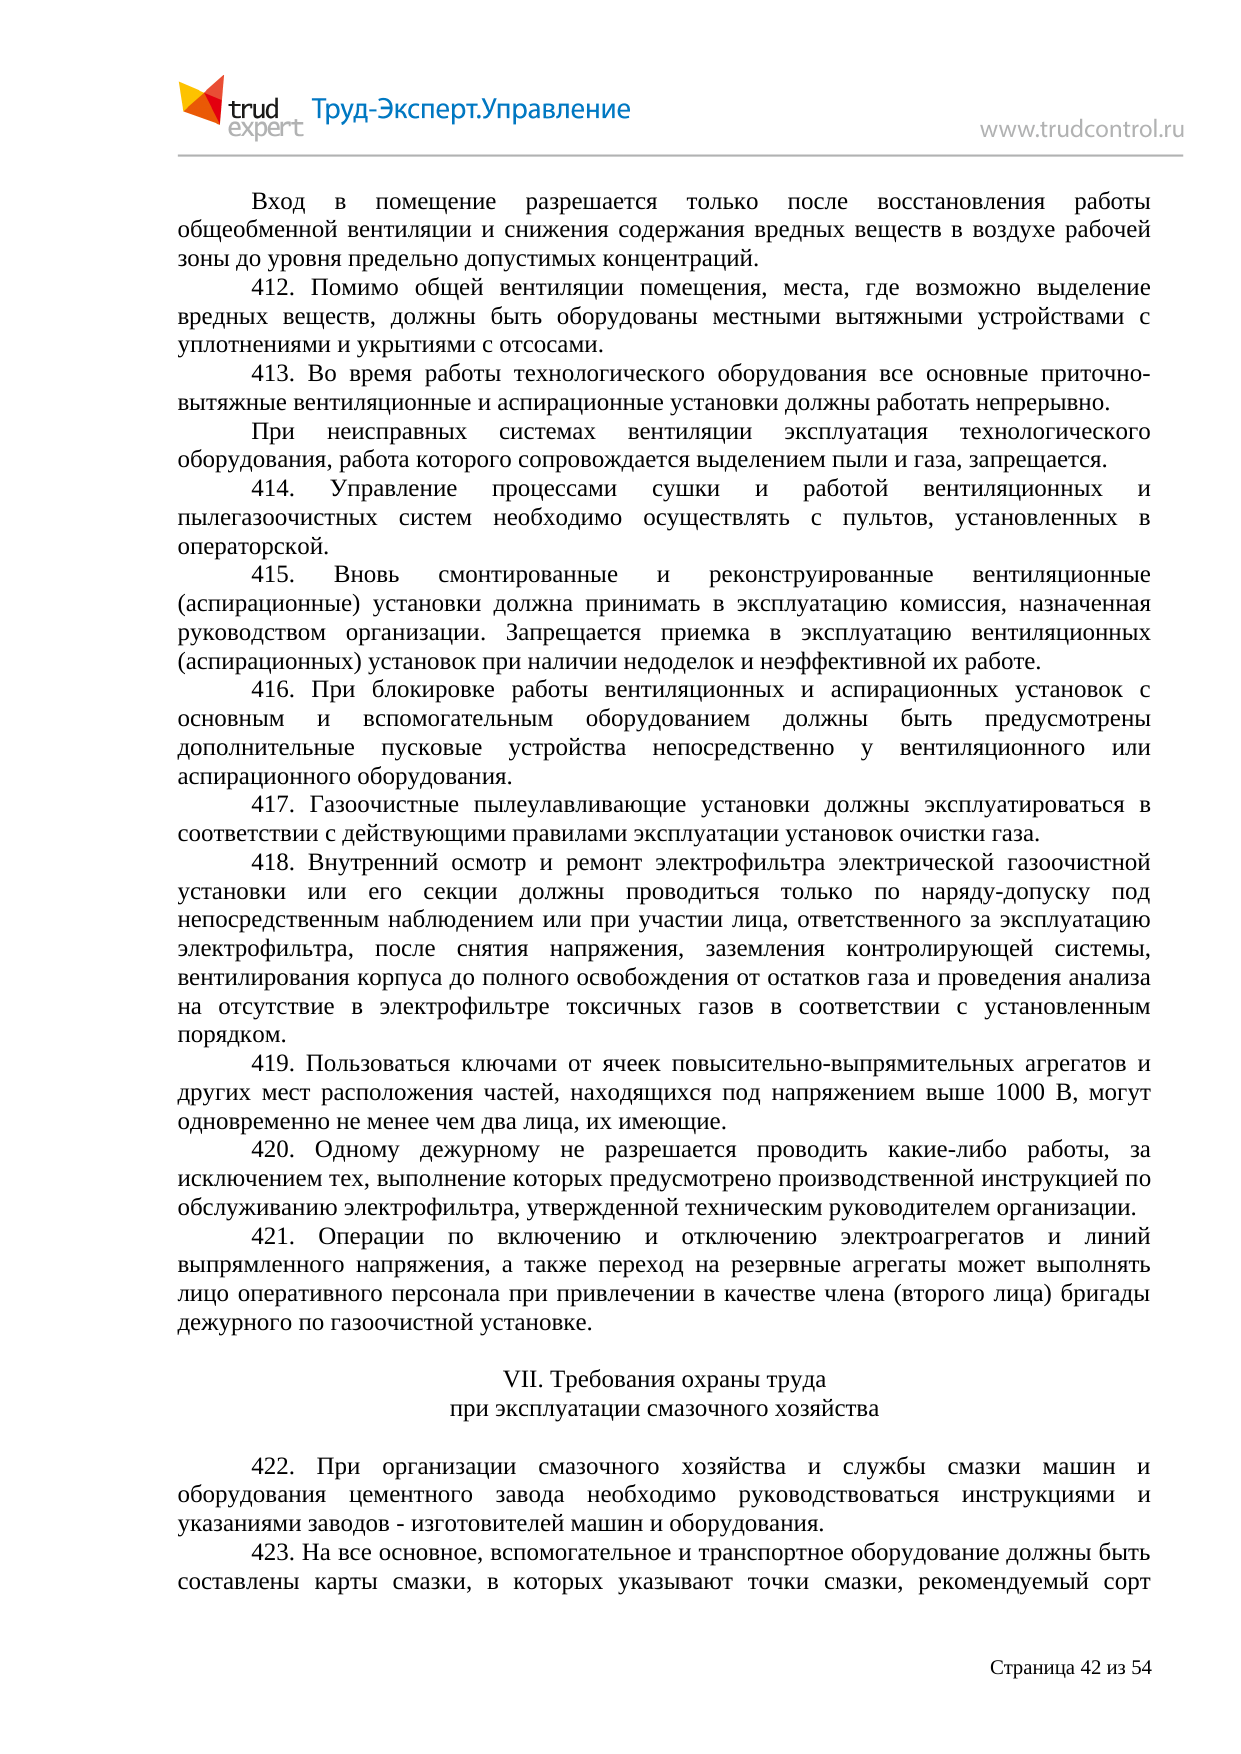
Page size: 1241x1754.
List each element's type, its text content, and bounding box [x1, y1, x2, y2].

list 420. Одному дежурному не разрешается проводить какие-либо работы, за исключением тех, выполнение которых предусмотрено производственной инструкцией по обслуживанию электрофильтра, утвержденной техническим руководителем организации. [177, 1134, 1152, 1221]
list 416. При блокировке работы вентиляционных и аспирационных установок с основным и вспомогательным оборудованием должны быть предусмотрены дополнительные пусковые устройства непосредственно у вентиляционного или аспирационного оборудования. [177, 674, 1152, 789]
picture [177, 75, 1184, 157]
list 418. Внутренний осмотр и ремонт электрофильтра электрической газоочистной установки или его секции должны проводиться только по наряду-допуску под непосредственным наблюдением или при участии лица, ответственного за эксплуатацию электрофильтра, после снятия напряжения, заземления контролирующей системы, вентилирования корпуса до полного освобождения от остатков газа и проведения анализа на отсутствие в электрофильтре токсичных газов в соответствии с установленным порядком. [177, 847, 1152, 1048]
list 421. Операции по включению и отключению электроагрегатов и линий выпрямленного напряжения, а также переход на резервные агрегаты может выполнять лицо оперативного персонала при привлечении в качестве члена (второго лица) бригады дежурного по газоочистной установке. [177, 1221, 1152, 1336]
list 419. Пользоваться ключами от ячеек повысительно-выпрямительных агрегатов и других мест расположения частей, находящихся под напряжением выше 1000 В, могут одновременно не менее чем два лица, их имеющие. [177, 1048, 1152, 1134]
list 412. Помимо общей вентиляции помещения, места, где возможно выделение вредных веществ, должны быть оборудованы местными вытяжными устройствами с уплотнениями и укрытиями с отсосами. [177, 272, 1152, 358]
subtitle при эксплуатации смазочного хозяйства [177, 1393, 1152, 1422]
list 414. Управление процессами сушки и работой вентиляционных и пылегазоочистных систем необходимо осуществлять с пультов, установленных в операторской. [177, 473, 1152, 559]
list 415. Вновь смонтированные и реконструированные вентиляционные (аспирационные) установки должна принимать в эксплуатацию комиссия, назначенная руководством организации. Запрещается приемка в эксплуатацию вентиляционных (аспирационных) установок при наличии недоделок и неэффективной их работе. [177, 559, 1152, 674]
list 413. Во время работы технологического оборудования все основные приточно-вытяжные вентиляционные и аспирационные установки должны работать непрерывно. [177, 358, 1152, 416]
list 422. При организации смазочного хозяйства и службы смазки машин и оборудования цементного завода необходимо руководствоваться инструкциями и указаниями заводов - изготовителей машин и оборудования. [177, 1451, 1152, 1537]
text При неисправных системах вентиляции эксплуатация технологического оборудования, работа которого сопровождается выделением пыли и газа, запрещается. [177, 416, 1152, 473]
list 417. Газоочистные пылеулавливающие установки должны эксплуатироваться в соответствии с действующими правилами эксплуатации установок очистки газа. [177, 789, 1152, 847]
subtitle VII. Требования охраны труда [177, 1364, 1152, 1393]
text Вход в помещение разрешается только после восстановления работы общеобменной вентиляции и снижения содержания вредных веществ в воздухе рабочей зоны до уровня предельно допустимых концентраций. [177, 186, 1152, 272]
